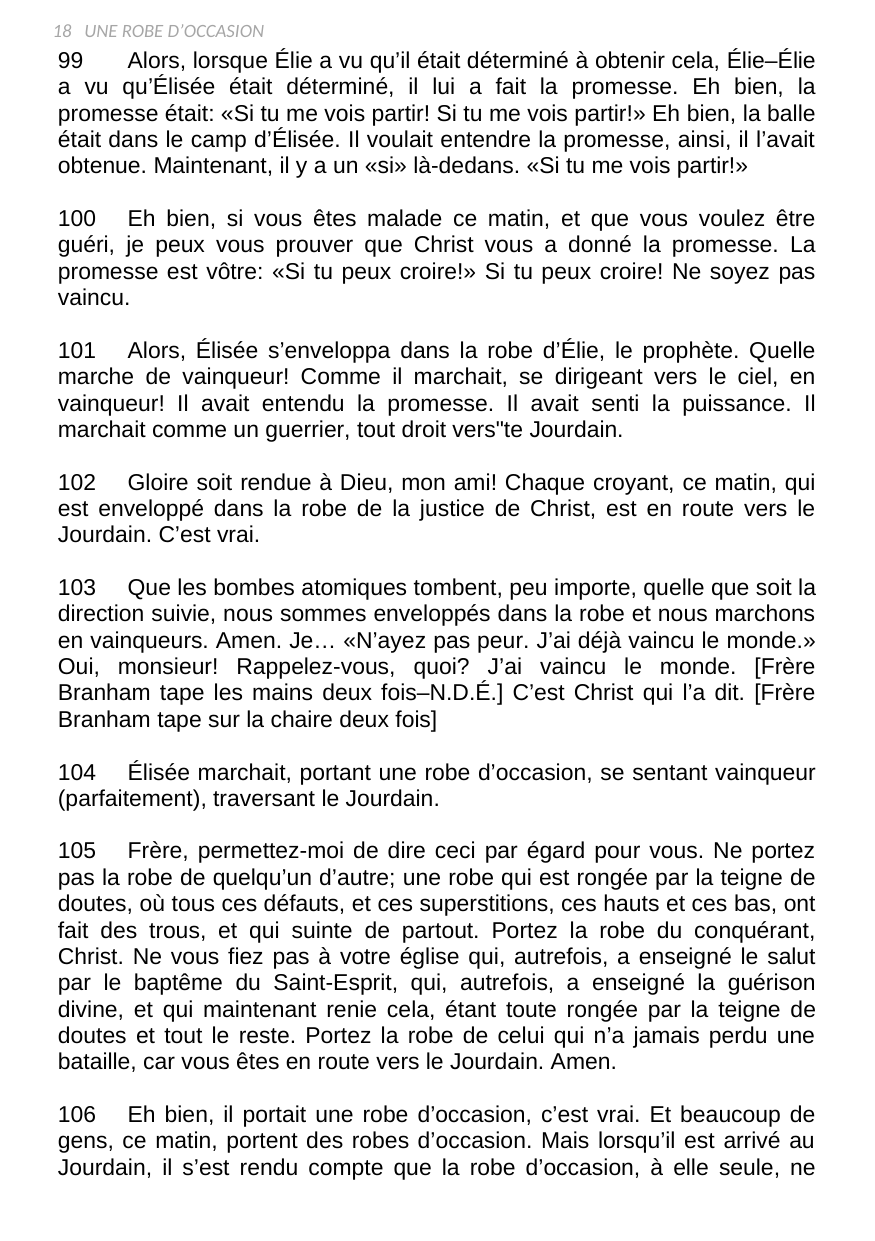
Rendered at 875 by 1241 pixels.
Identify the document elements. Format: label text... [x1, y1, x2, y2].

text 101 Alors, Élisée s’enveloppa dans la robe d’Élie, le prophète. Quelle marche de vainqueur! Comme il marchait, se dirigeant vers le ciel, en vainqueur! Il avait entendu la promesse. Il avait senti la puissance. Il marchait comme un guerrier, tout droit vers"te Jourdain. [58, 337, 816, 442]
text 100 Eh bien, si vous êtes malade ce matin, et que vous voulez être guéri, je peux vous prouver que Christ vous a donné la promesse. La promesse est vôtre: «Si tu peux croire!» Si tu peux croire! Ne soyez pas vaincu. [58, 205, 816, 310]
text 102 Gloire soit rendue à Dieu, mon ami! Chaque croyant, ce matin, qui est enveloppé dans la robe de la justice de Christ, est en route vers le Jourdain. C’est vrai. [58, 468, 816, 548]
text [58, 1101, 816, 1180]
text 104 Élisée marchait, portant une robe d’occasion, se sentant vainqueur (parfaitement), traversant le Jourdain. [58, 758, 816, 811]
text 103 Que les bombes atomiques tombent, peu importe, quelle que soit la direction suivie, nous sommes enveloppés dans la robe et nous marchons en vainqueurs. Amen. Je… «N’ayez pas peur. J’ai déjà vaincu le monde.» Oui, monsieur! Rappelez-vous, quoi? J’ai vaincu le monde. [Frère Branham tape les mains deux fois–N.D.É.] C’est Christ qui l’a dit. [Frère Branham tape sur la chaire deux fois] [58, 574, 816, 732]
text 99 Alors, lorsque Élie a vu qu’il était déterminé à obtenir cela, Élie–Élie a vu qu’Élisée était déterminé, il lui a fait la promesse. Eh bien, la promesse était: «Si tu me vois partir! Si tu me vois partir!» Eh bien, la balle était dans le camp d’Élisée. Il voulait entendre la promesse, ainsi, il l’avait obtenue. Maintenant, il y a un «si» là-dedans. «Si tu me vois partir!» [58, 47, 816, 179]
text 105 Frère, permettez-moi de dire ceci par égard pour vous. Ne portez pas la robe de quelqu’un d’autre; une robe qui est rongée par la teigne de doutes, où tous ces défauts, et ces superstitions, ces hauts et ces bas, ont fait des trous, et qui suinte de partout. Portez la robe du conquérant, Christ. Ne vous fiez pas à votre église qui, autrefois, a enseigné le salut par le baptême du Saint-Esprit, qui, autrefois, a enseigné la guérison divine, et qui maintenant renie cela, étant toute rongée par la teigne de doutes et tout le reste. Portez la robe de celui qui n’a jamais perdu une bataille, car vous êtes en route vers le Jourdain. Amen. [58, 837, 816, 1075]
